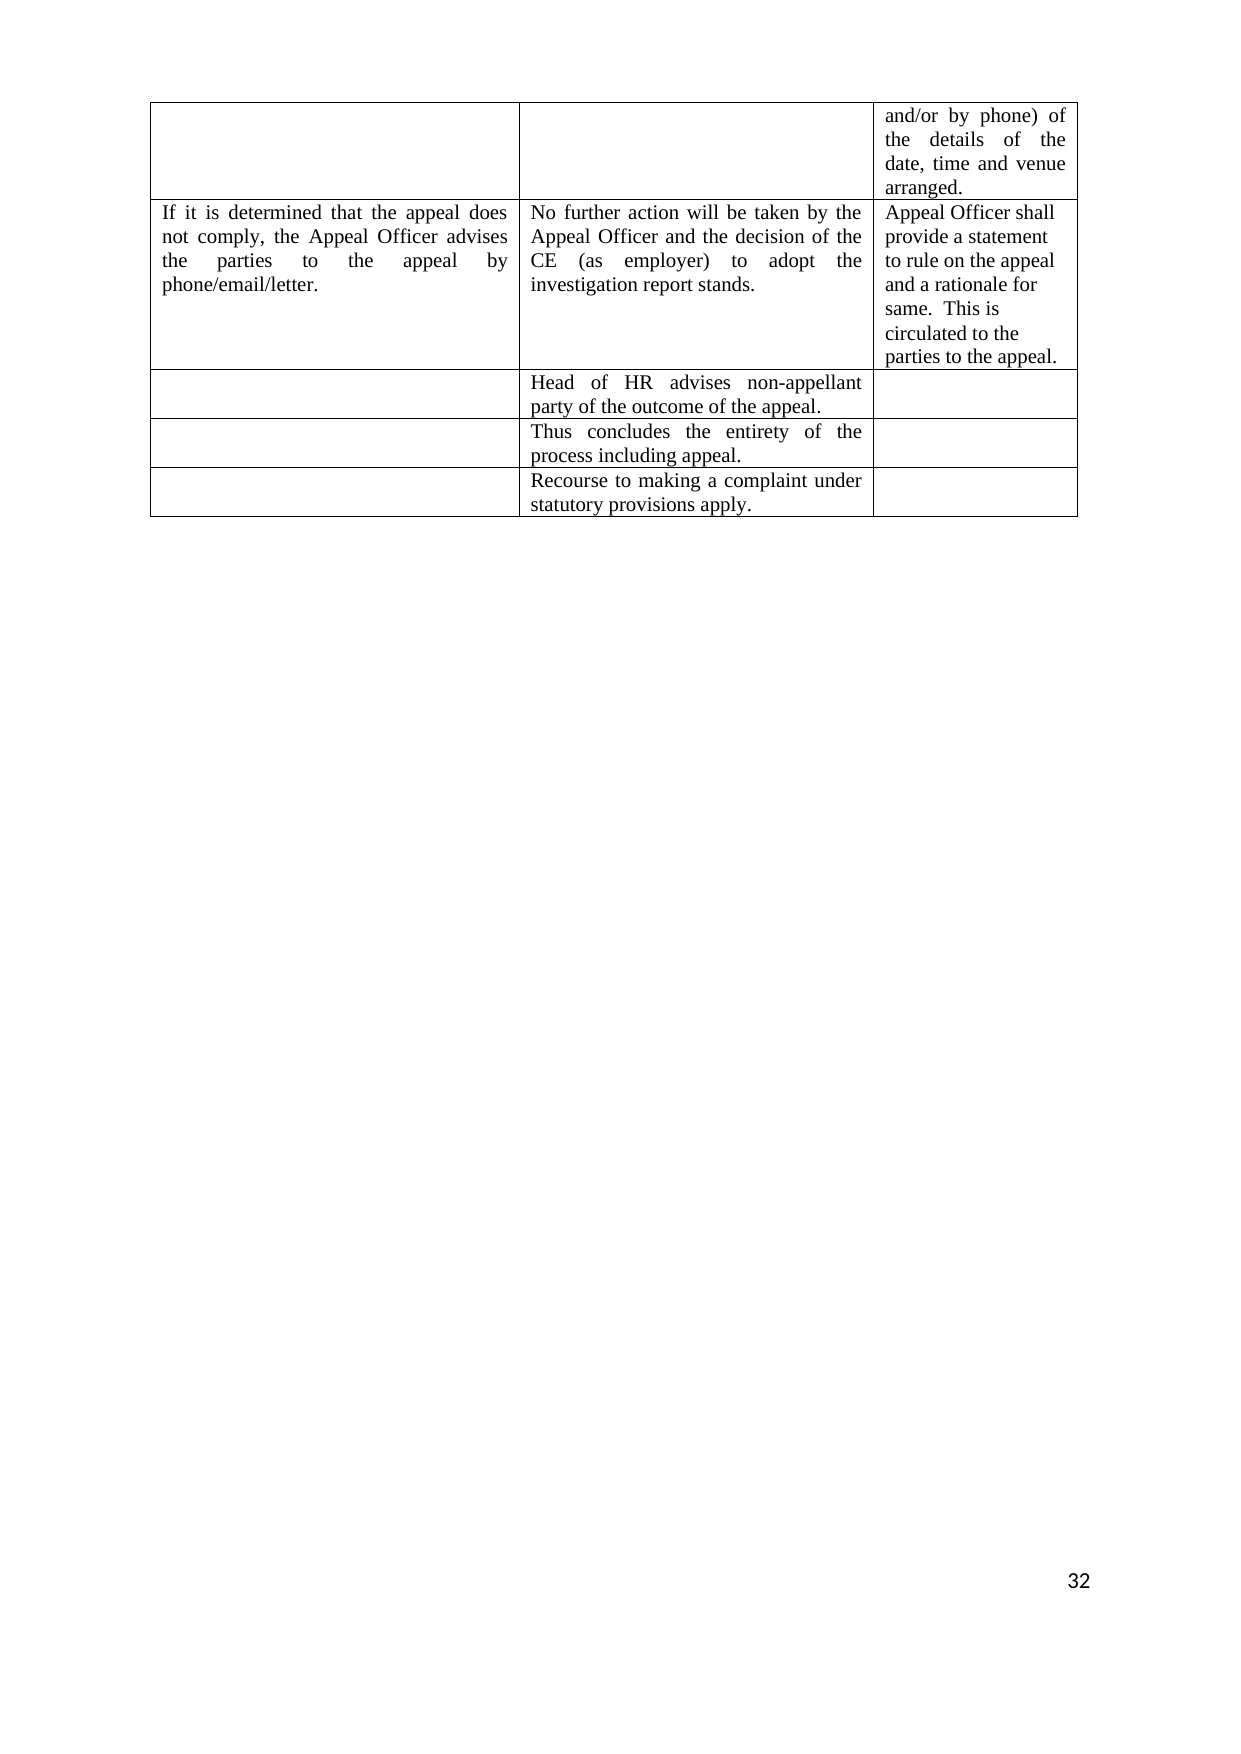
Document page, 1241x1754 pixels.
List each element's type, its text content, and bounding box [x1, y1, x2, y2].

table_cell [151, 419, 519, 467]
table_cell [151, 370, 519, 418]
table_cell [874, 419, 1077, 467]
table_cell Recourse to making a complaint under statutory provisions apply. [520, 468, 873, 516]
table_cell [874, 370, 1077, 418]
table_cell [151, 468, 519, 516]
table_cell [874, 468, 1077, 516]
table_cell Head of HR advises non-appellant party of the outcome of the appeal. [520, 370, 873, 418]
table_cell Appeal Officer shall provide a statement to rule on the appeal and a rationale for same. This is circulated to the parties to the appeal. [874, 200, 1077, 368]
table_cell No further action will be taken by the Appeal Officer and the decision of the CE (as employer) to adopt the investigation report stands. [520, 200, 873, 368]
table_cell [874, 103, 1077, 199]
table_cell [151, 103, 519, 199]
table_cell Thus concludes the entirety of the process including appeal. [520, 419, 873, 467]
table_cell If it is determined that the appeal does not comply, the Appeal Officer advises the parties to the appeal by phone/email/letter. [151, 200, 519, 368]
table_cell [520, 103, 873, 199]
